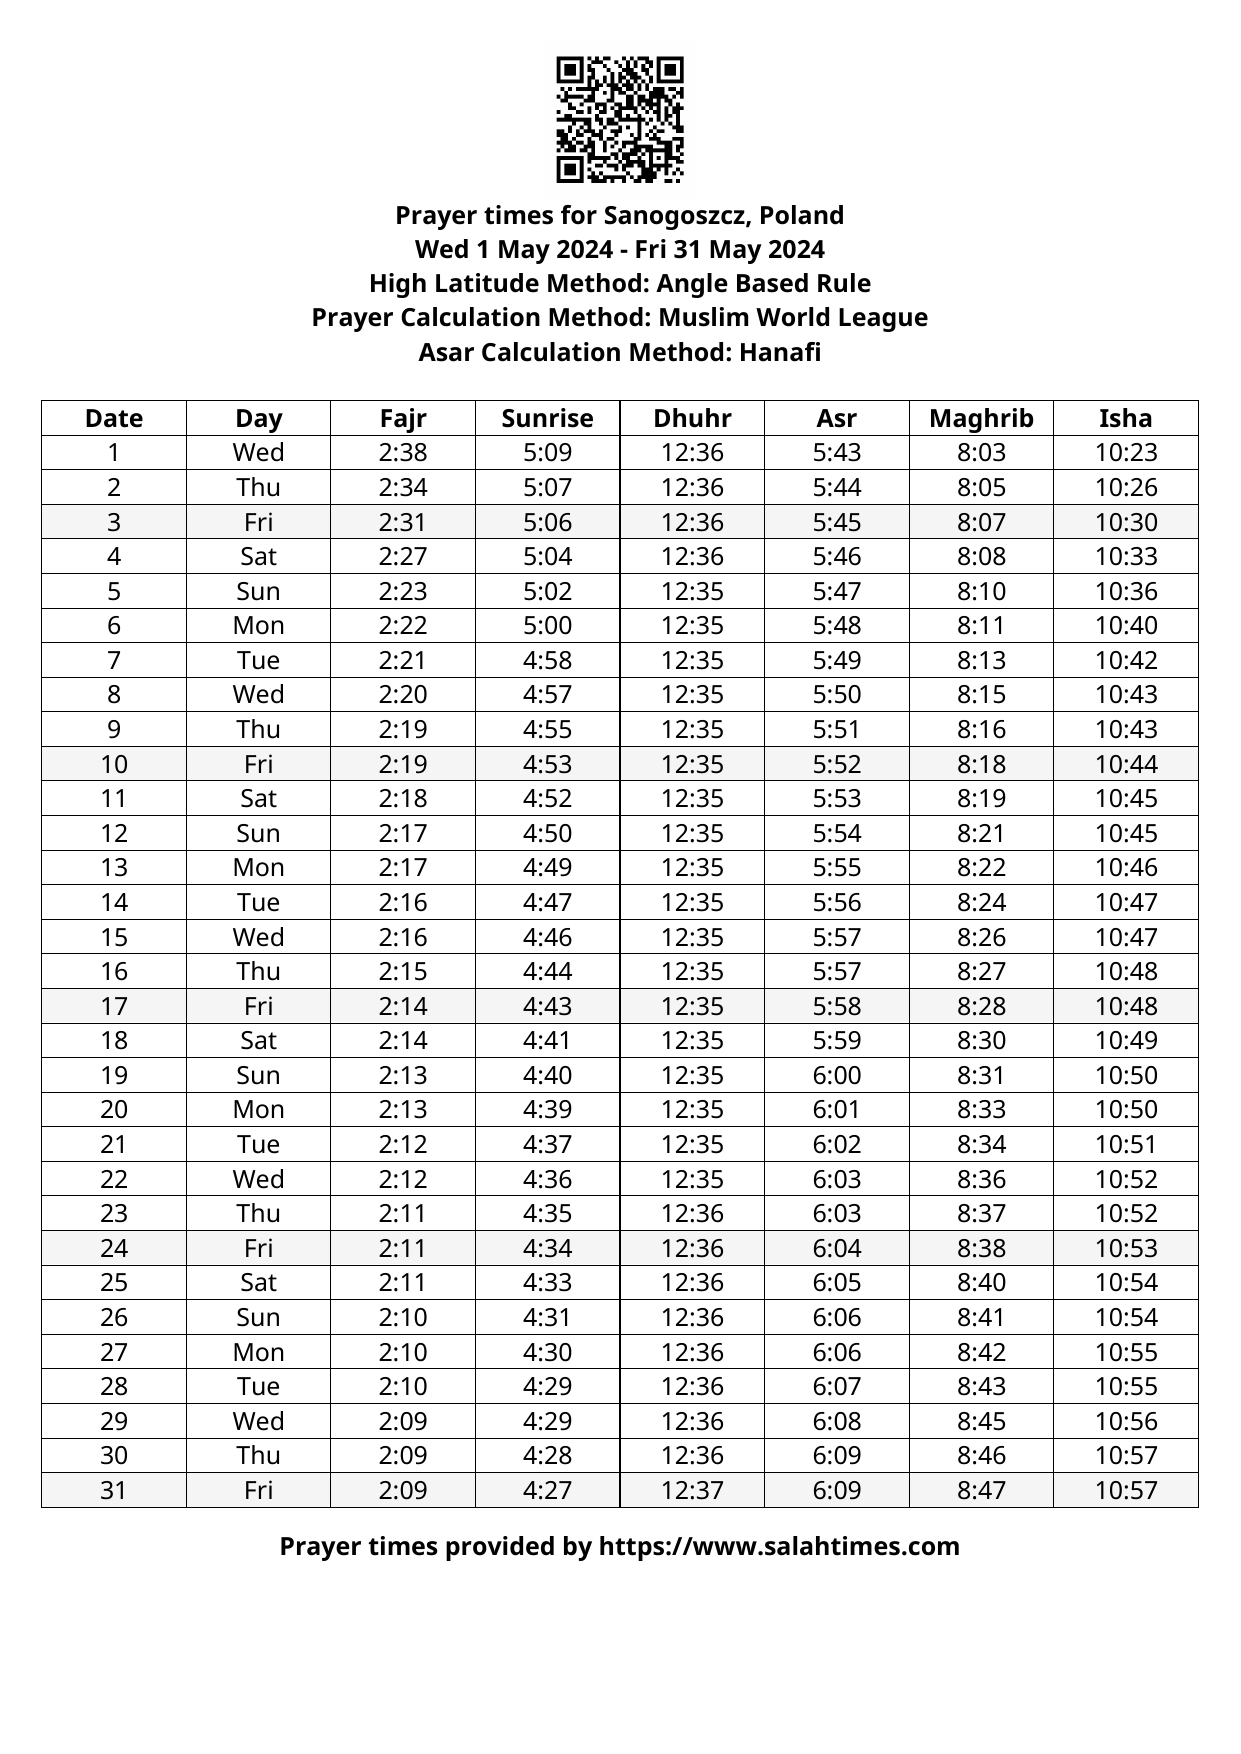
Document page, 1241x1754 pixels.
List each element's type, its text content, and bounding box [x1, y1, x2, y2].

table_cell Mon [187, 851, 330, 884]
table_cell 6:02 [765, 1127, 909, 1161]
table_cell Sun [187, 816, 330, 849]
table_cell 2:23 [331, 574, 475, 607]
table_cell 12:35 [621, 816, 764, 849]
table_cell 4:52 [476, 781, 619, 815]
table_header Isha [1054, 401, 1198, 434]
table_cell 4:27 [476, 1473, 619, 1507]
table_cell 10:49 [1054, 1024, 1198, 1057]
table_cell 8:43 [910, 1369, 1053, 1403]
table_cell Wed [187, 436, 330, 469]
picture [542, 41, 699, 198]
table_cell 4:31 [476, 1300, 619, 1334]
table_cell 26 [42, 1300, 186, 1334]
table_cell 10:54 [1054, 1266, 1198, 1299]
table_cell 2:09 [331, 1439, 475, 1472]
table_cell 4:36 [476, 1162, 619, 1195]
table_cell 10:51 [1054, 1127, 1198, 1161]
table_cell 6:09 [765, 1473, 909, 1507]
table_cell 8:24 [910, 885, 1053, 919]
table_cell 12:36 [621, 539, 764, 573]
table_cell 2:16 [331, 920, 475, 953]
table_cell 10:43 [1054, 712, 1198, 746]
table_cell 12:35 [621, 1024, 764, 1057]
table_cell 10:45 [1054, 816, 1198, 849]
table_cell 2:10 [331, 1369, 475, 1403]
table_cell Fri [187, 747, 330, 780]
table_cell 8:42 [910, 1335, 1053, 1368]
table_cell 4:41 [476, 1024, 619, 1057]
table_cell 29 [42, 1404, 186, 1437]
table_cell 8:03 [910, 436, 1053, 469]
table_cell 2:15 [331, 954, 475, 988]
table_cell 8:37 [910, 1196, 1053, 1230]
table_cell 12:35 [621, 609, 764, 642]
table_cell 5:02 [476, 574, 619, 607]
table_cell 8:33 [910, 1093, 1053, 1126]
table_cell 27 [42, 1335, 186, 1368]
text Prayer times provided by https://www.salahtimes.com [42, 1528, 1198, 1563]
table_cell 8:27 [910, 954, 1053, 988]
table_cell 10:40 [1054, 609, 1198, 642]
table_cell 11 [42, 781, 186, 815]
table_cell 12:35 [621, 954, 764, 988]
table_cell 12:36 [621, 505, 764, 538]
table_cell 12:35 [621, 1093, 764, 1126]
table_cell 5:57 [765, 954, 909, 988]
table_cell 7 [42, 643, 186, 677]
table_cell Thu [187, 1439, 330, 1472]
table_cell 30 [42, 1439, 186, 1472]
table_cell 18 [42, 1024, 186, 1057]
table_cell 10:23 [1054, 436, 1198, 469]
table_cell 10:47 [1054, 885, 1198, 919]
table_cell 12:35 [621, 712, 764, 746]
table_cell 12:35 [621, 989, 764, 1022]
table_cell 12:35 [621, 851, 764, 884]
table_cell 10 [42, 747, 186, 780]
table_cell Wed [187, 1162, 330, 1195]
table_cell Sun [187, 1300, 330, 1334]
table_cell 6 [42, 609, 186, 642]
text Asar Calculation Method: Hanafi [42, 334, 1198, 368]
table_cell 12:35 [621, 747, 764, 780]
table_header Sunrise [476, 401, 619, 434]
table_cell 12:37 [621, 1473, 764, 1507]
table_cell 4:37 [476, 1127, 619, 1161]
table_cell 5:58 [765, 989, 909, 1022]
table_cell 10:33 [1054, 539, 1198, 573]
table_cell 8:15 [910, 678, 1053, 711]
table_cell 6:06 [765, 1335, 909, 1368]
table_cell 5:46 [765, 539, 909, 573]
table_cell 6:03 [765, 1162, 909, 1195]
table_cell 5:44 [765, 470, 909, 504]
table_cell Wed [187, 678, 330, 711]
table_cell 2:27 [331, 539, 475, 573]
table_cell 5:43 [765, 436, 909, 469]
table_cell 4:39 [476, 1093, 619, 1126]
table_cell Thu [187, 470, 330, 504]
table_cell 2:20 [331, 678, 475, 711]
text High Latitude Method: Angle Based Rule [42, 266, 1198, 300]
table_cell Thu [187, 712, 330, 746]
table_cell 8:10 [910, 574, 1053, 607]
table_cell 12:35 [621, 920, 764, 953]
table_cell 8:26 [910, 920, 1053, 953]
table_header Maghrib [910, 401, 1053, 434]
table_cell 5:56 [765, 885, 909, 919]
table_cell 4:50 [476, 816, 619, 849]
table_cell 2:11 [331, 1266, 475, 1299]
table_cell 21 [42, 1127, 186, 1161]
table_cell 4:49 [476, 851, 619, 884]
table_cell Tue [187, 643, 330, 677]
table_cell 12:36 [621, 1404, 764, 1437]
table_cell 12:36 [621, 1439, 764, 1472]
table_cell 2:19 [331, 747, 475, 780]
table_cell Fri [187, 505, 330, 538]
table_cell Sat [187, 1266, 330, 1299]
table_cell 4:57 [476, 678, 619, 711]
table_cell Mon [187, 1335, 330, 1368]
table_cell 6:01 [765, 1093, 909, 1126]
table_cell 4:55 [476, 712, 619, 746]
table_cell 4:29 [476, 1369, 619, 1403]
table_cell 12:36 [621, 436, 764, 469]
table_cell 12:36 [621, 1231, 764, 1264]
table_cell 5:07 [476, 470, 619, 504]
table_cell 12:36 [621, 1196, 764, 1230]
table_cell Fri [187, 1473, 330, 1507]
table_cell 22 [42, 1162, 186, 1195]
table_header Date [42, 401, 186, 434]
table_cell 2:18 [331, 781, 475, 815]
table_cell 2:10 [331, 1335, 475, 1368]
table_cell 8:07 [910, 505, 1053, 538]
table_cell 8:31 [910, 1058, 1053, 1092]
table_cell Wed [187, 920, 330, 953]
table_cell 5:04 [476, 539, 619, 573]
table_cell 12:35 [621, 678, 764, 711]
table_cell 8:47 [910, 1473, 1053, 1507]
table_cell 2:11 [331, 1231, 475, 1264]
table_cell 6:03 [765, 1196, 909, 1230]
table_cell 8:30 [910, 1024, 1053, 1057]
table_cell 4:53 [476, 747, 619, 780]
table_cell 2:21 [331, 643, 475, 677]
table_cell 10:54 [1054, 1300, 1198, 1334]
text Prayer times for Sanogoszcz, Poland [42, 198, 1198, 232]
table_cell 10:53 [1054, 1231, 1198, 1264]
table_cell 10:43 [1054, 678, 1198, 711]
table_cell 2:12 [331, 1127, 475, 1161]
table_cell 4:58 [476, 643, 619, 677]
table_cell 5 [42, 574, 186, 607]
table_cell 4:47 [476, 885, 619, 919]
table_cell 8:13 [910, 643, 1053, 677]
table_cell 10:50 [1054, 1058, 1198, 1092]
table_cell 2:19 [331, 712, 475, 746]
table_cell 12:35 [621, 1127, 764, 1161]
table_cell 12:36 [621, 1300, 764, 1334]
table_cell 2:17 [331, 816, 475, 849]
table_cell 8:05 [910, 470, 1053, 504]
table_cell 9 [42, 712, 186, 746]
table_cell 8:16 [910, 712, 1053, 746]
table_cell 5:09 [476, 436, 619, 469]
table_cell Sun [187, 574, 330, 607]
table_cell 10:42 [1054, 643, 1198, 677]
table_cell 23 [42, 1196, 186, 1230]
text Wed 1 May 2024 - Fri 31 May 2024 [42, 232, 1198, 266]
table_cell Thu [187, 954, 330, 988]
table_cell 5:00 [476, 609, 619, 642]
table_cell 2:12 [331, 1162, 475, 1195]
table_cell 8:34 [910, 1127, 1053, 1161]
table_cell 12:36 [621, 1266, 764, 1299]
table_cell 16 [42, 954, 186, 988]
table_cell 2:34 [331, 470, 475, 504]
table_cell 5:51 [765, 712, 909, 746]
table_cell 10:45 [1054, 781, 1198, 815]
table_cell 2:16 [331, 885, 475, 919]
table_cell 12 [42, 816, 186, 849]
table_cell 10:55 [1054, 1335, 1198, 1368]
table_cell 2:38 [331, 436, 475, 469]
table_cell Sat [187, 539, 330, 573]
table_cell 12:36 [621, 1369, 764, 1403]
table_cell Wed [187, 1404, 330, 1437]
table_cell 3 [42, 505, 186, 538]
table_cell Fri [187, 1231, 330, 1264]
table_cell 4:29 [476, 1404, 619, 1437]
table_cell 12:36 [621, 1335, 764, 1368]
table_cell 8:40 [910, 1266, 1053, 1299]
table_cell 2:09 [331, 1404, 475, 1437]
table_cell 8:46 [910, 1439, 1053, 1472]
table_cell 4:40 [476, 1058, 619, 1092]
table_cell Tue [187, 1369, 330, 1403]
table_cell 12:35 [621, 781, 764, 815]
table_cell 10:30 [1054, 505, 1198, 538]
table_cell 2 [42, 470, 186, 504]
table_cell 5:47 [765, 574, 909, 607]
table_header Dhuhr [621, 401, 764, 434]
table_cell 6:00 [765, 1058, 909, 1092]
table_cell 8:11 [910, 609, 1053, 642]
table_cell 6:04 [765, 1231, 909, 1264]
table_cell Sat [187, 781, 330, 815]
table_cell 12:35 [621, 1162, 764, 1195]
table_cell 12:36 [621, 470, 764, 504]
table_cell 8:28 [910, 989, 1053, 1022]
table_cell Mon [187, 609, 330, 642]
table_cell 10:48 [1054, 954, 1198, 988]
table_cell 5:50 [765, 678, 909, 711]
table_cell 6:08 [765, 1404, 909, 1437]
table_cell 10:55 [1054, 1369, 1198, 1403]
table_cell 12:35 [621, 885, 764, 919]
table_cell 2:17 [331, 851, 475, 884]
table_cell 8:36 [910, 1162, 1053, 1195]
table_cell 10:46 [1054, 851, 1198, 884]
table_cell 13 [42, 851, 186, 884]
table_cell 10:57 [1054, 1473, 1198, 1507]
table_cell 14 [42, 885, 186, 919]
table_cell 28 [42, 1369, 186, 1403]
table_cell 10:52 [1054, 1162, 1198, 1195]
table_cell 5:55 [765, 851, 909, 884]
table_cell 2:13 [331, 1058, 475, 1092]
table_cell 4:35 [476, 1196, 619, 1230]
table_cell 25 [42, 1266, 186, 1299]
table_cell 5:59 [765, 1024, 909, 1057]
table_cell 20 [42, 1093, 186, 1126]
table_cell 19 [42, 1058, 186, 1092]
table_cell 17 [42, 989, 186, 1022]
table_cell 5:53 [765, 781, 909, 815]
table_cell Sat [187, 1024, 330, 1057]
table_cell 2:10 [331, 1300, 475, 1334]
table_cell 8:38 [910, 1231, 1053, 1264]
table_cell 12:35 [621, 574, 764, 607]
table_cell 4 [42, 539, 186, 573]
table_cell 10:44 [1054, 747, 1198, 780]
table_cell 2:13 [331, 1093, 475, 1126]
table_cell 5:57 [765, 920, 909, 953]
table_cell 10:52 [1054, 1196, 1198, 1230]
table_cell 10:56 [1054, 1404, 1198, 1437]
table_cell 8:08 [910, 539, 1053, 573]
table_cell 2:11 [331, 1196, 475, 1230]
table_cell 4:46 [476, 920, 619, 953]
table_cell 4:44 [476, 954, 619, 988]
table_cell 8 [42, 678, 186, 711]
table_cell 12:35 [621, 643, 764, 677]
table_cell 31 [42, 1473, 186, 1507]
table_cell Thu [187, 1196, 330, 1230]
table_cell 10:47 [1054, 920, 1198, 953]
table_cell 10:48 [1054, 989, 1198, 1022]
table_cell 8:45 [910, 1404, 1053, 1437]
table_cell 4:28 [476, 1439, 619, 1472]
table_cell 6:09 [765, 1439, 909, 1472]
table_cell 10:50 [1054, 1093, 1198, 1126]
table_cell Tue [187, 885, 330, 919]
table_cell Sun [187, 1058, 330, 1092]
table_cell 8:19 [910, 781, 1053, 815]
table_header Fajr [331, 401, 475, 434]
table_cell 6:05 [765, 1266, 909, 1299]
table_cell 4:43 [476, 989, 619, 1022]
table_cell Mon [187, 1093, 330, 1126]
table_cell 2:22 [331, 609, 475, 642]
table_cell 10:26 [1054, 470, 1198, 504]
table_cell 5:52 [765, 747, 909, 780]
table_cell 2:14 [331, 1024, 475, 1057]
table_cell 2:14 [331, 989, 475, 1022]
table_header Asr [765, 401, 909, 434]
table_header Day [187, 401, 330, 434]
table_cell 5:45 [765, 505, 909, 538]
table_cell 1 [42, 436, 186, 469]
table_cell 15 [42, 920, 186, 953]
table_cell 5:06 [476, 505, 619, 538]
table_cell 8:21 [910, 816, 1053, 849]
table_cell 10:57 [1054, 1439, 1198, 1472]
table_cell 6:06 [765, 1300, 909, 1334]
table_cell Fri [187, 989, 330, 1022]
table_cell 12:35 [621, 1058, 764, 1092]
table_cell 8:22 [910, 851, 1053, 884]
table_cell Tue [187, 1127, 330, 1161]
table_cell 4:34 [476, 1231, 619, 1264]
table_cell 24 [42, 1231, 186, 1264]
table_cell 4:33 [476, 1266, 619, 1299]
table_cell 5:54 [765, 816, 909, 849]
table_cell 6:07 [765, 1369, 909, 1403]
table_cell 10:36 [1054, 574, 1198, 607]
text Prayer Calculation Method: Muslim World League [42, 300, 1198, 334]
table_cell 4:30 [476, 1335, 619, 1368]
table_cell 8:18 [910, 747, 1053, 780]
table_cell 8:41 [910, 1300, 1053, 1334]
table_cell 2:31 [331, 505, 475, 538]
table_cell 5:49 [765, 643, 909, 677]
table_cell 2:09 [331, 1473, 475, 1507]
table_cell 5:48 [765, 609, 909, 642]
